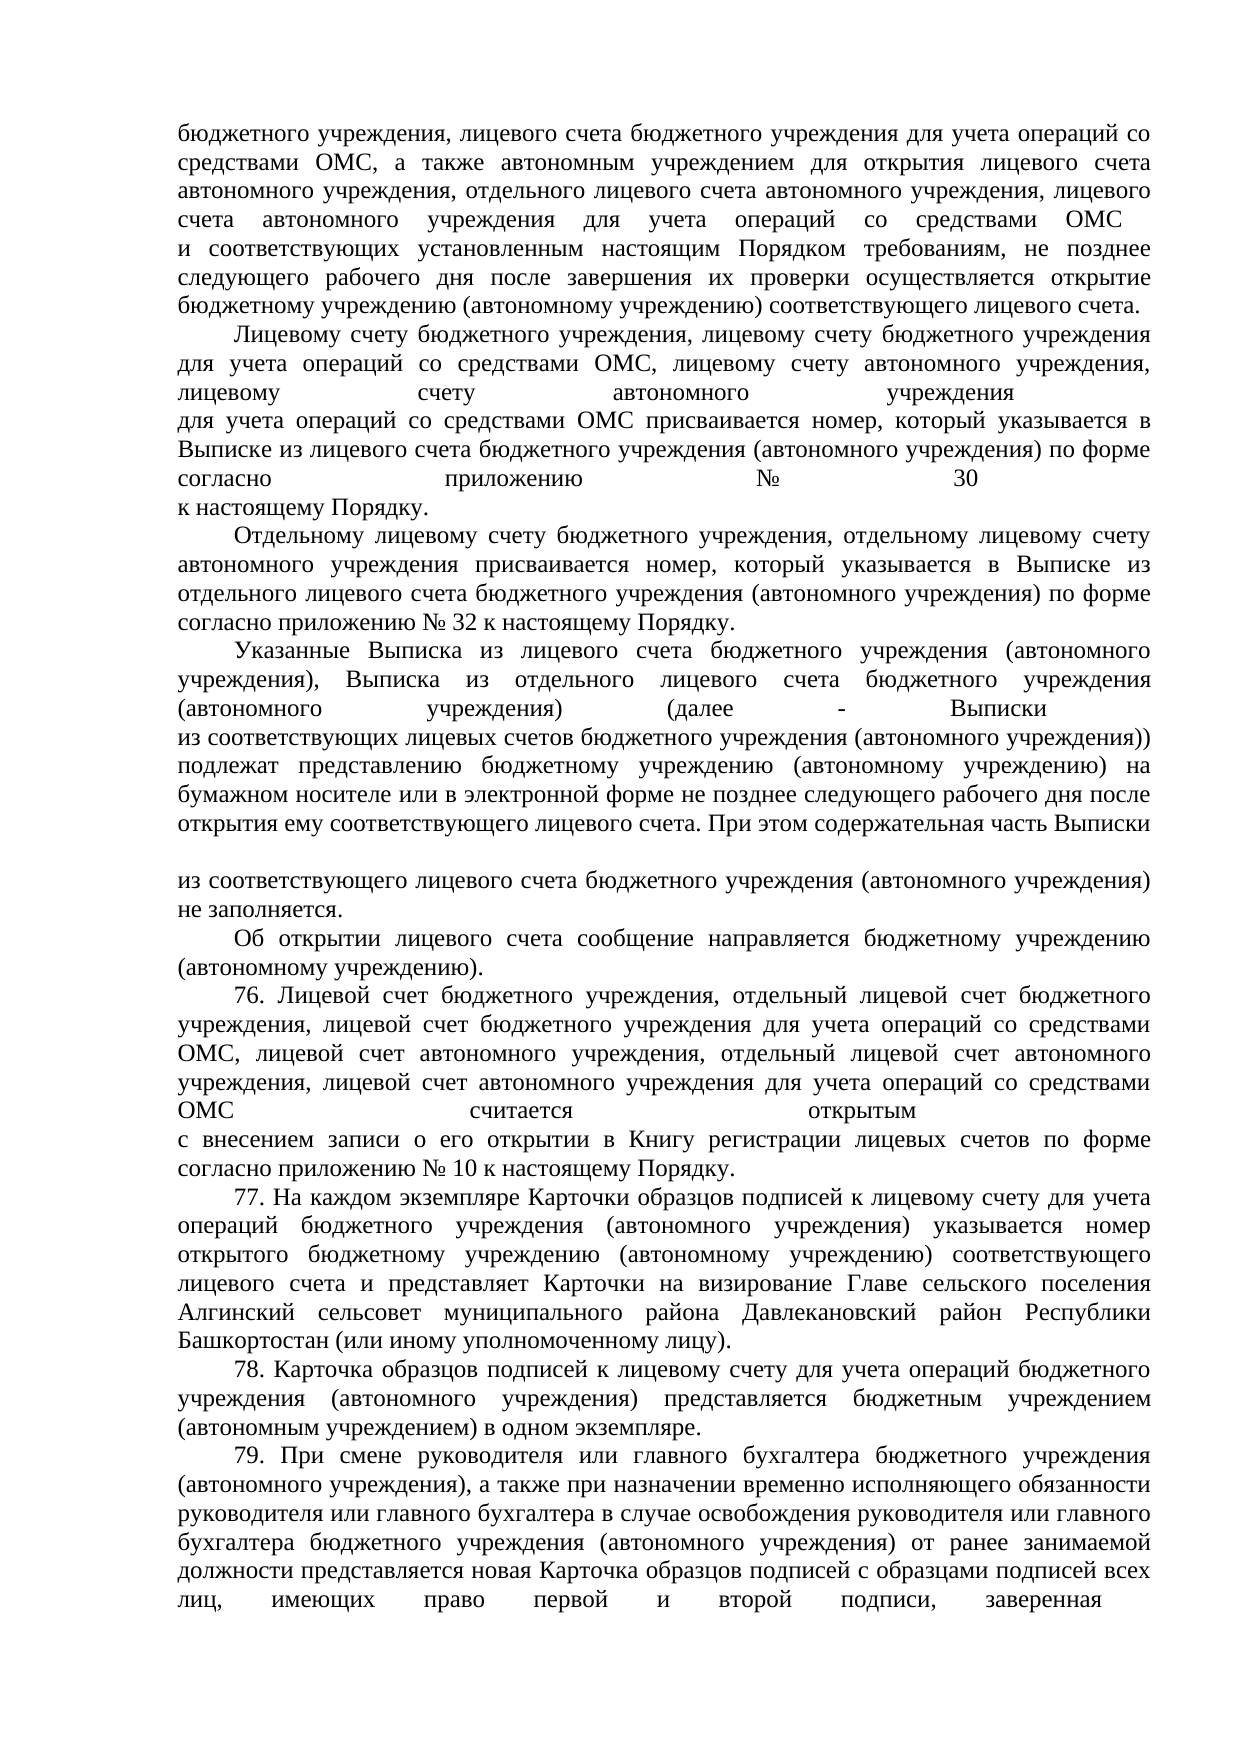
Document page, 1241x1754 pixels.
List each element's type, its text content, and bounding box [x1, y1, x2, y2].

text Лицевому счету бюджетного учреждения, лицевому счету бюджетного учреждения для учета операций со средствами ОМС, лицевому счету автономного учреждения, лицевому счету автономного учреждения для учета операций со средствами ОМС присваивается номер, который указывается в Выписке из лицевого счета бюджетного учреждения (автономного учреждения) по форме согласно приложению № 30 к настоящему Порядку. [177, 319, 1152, 521]
text 77. На каждом экземпляре Карточки образцов подписей к лицевому счету для учета операций бюджетного учреждения (автономного учреждения) указывается номер открытого бюджетному учреждению (автономному учреждению) соответствующего лицевого счета и представляет Карточки на визирование Главе сельского поселения Алгинский сельсовет муниципального района Давлекановский район Республики Башкортостан (или иному уполномоченному лицу). [177, 1182, 1152, 1354]
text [177, 118, 1152, 319]
text 76. Лицевой счет бюджетного учреждения, отдельный лицевой счет бюджетного учреждения, лицевой счет бюджетного учреждения для учета операций со средствами ОМС, лицевой счет автономного учреждения, отдельный лицевой счет автономного учреждения, лицевой счет автономного учреждения для учета операций со средствами ОМС считается открытым с внесением записи о его открытии в Книгу регистрации лицевых счетов по форме согласно приложению № 10 к настоящему Порядку. [177, 981, 1152, 1182]
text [177, 1441, 1152, 1613]
text 78. Карточка образцов подписей к лицевому счету для учета операций бюджетного учреждения (автономного учреждения) представляется бюджетным учреждением (автономным учреждением) в одном экземпляре. [177, 1354, 1152, 1441]
text Указанные Выписка из лицевого счета бюджетного учреждения (автономного учреждения), Выписка из отдельного лицевого счета бюджетного учреждения (автономного учреждения) (далее - Выписки из соответствующих лицевых счетов бюджетного учреждения (автономного учреждения)) подлежат представлению бюджетному учреждению (автономному учреждению) на бумажном носителе или в электронной форме не позднее следующего рабочего дня после открытия ему соответствующего лицевого счета. При этом содержательная часть Выписки из соответствующего лицевого счета бюджетного учреждения (автономного учреждения) не заполняется. [177, 636, 1152, 923]
text Об открытии лицевого счета сообщение направляется бюджетному учреждению (автономному учреждению). [177, 923, 1152, 981]
text Отдельному лицевому счету бюджетного учреждения, отдельному лицевому счету автономного учреждения присваивается номер, который указывается в Выписке из отдельного лицевого счета бюджетного учреждения (автономного учреждения) по форме согласно приложению № 32 к настоящему Порядку. [177, 521, 1152, 636]
